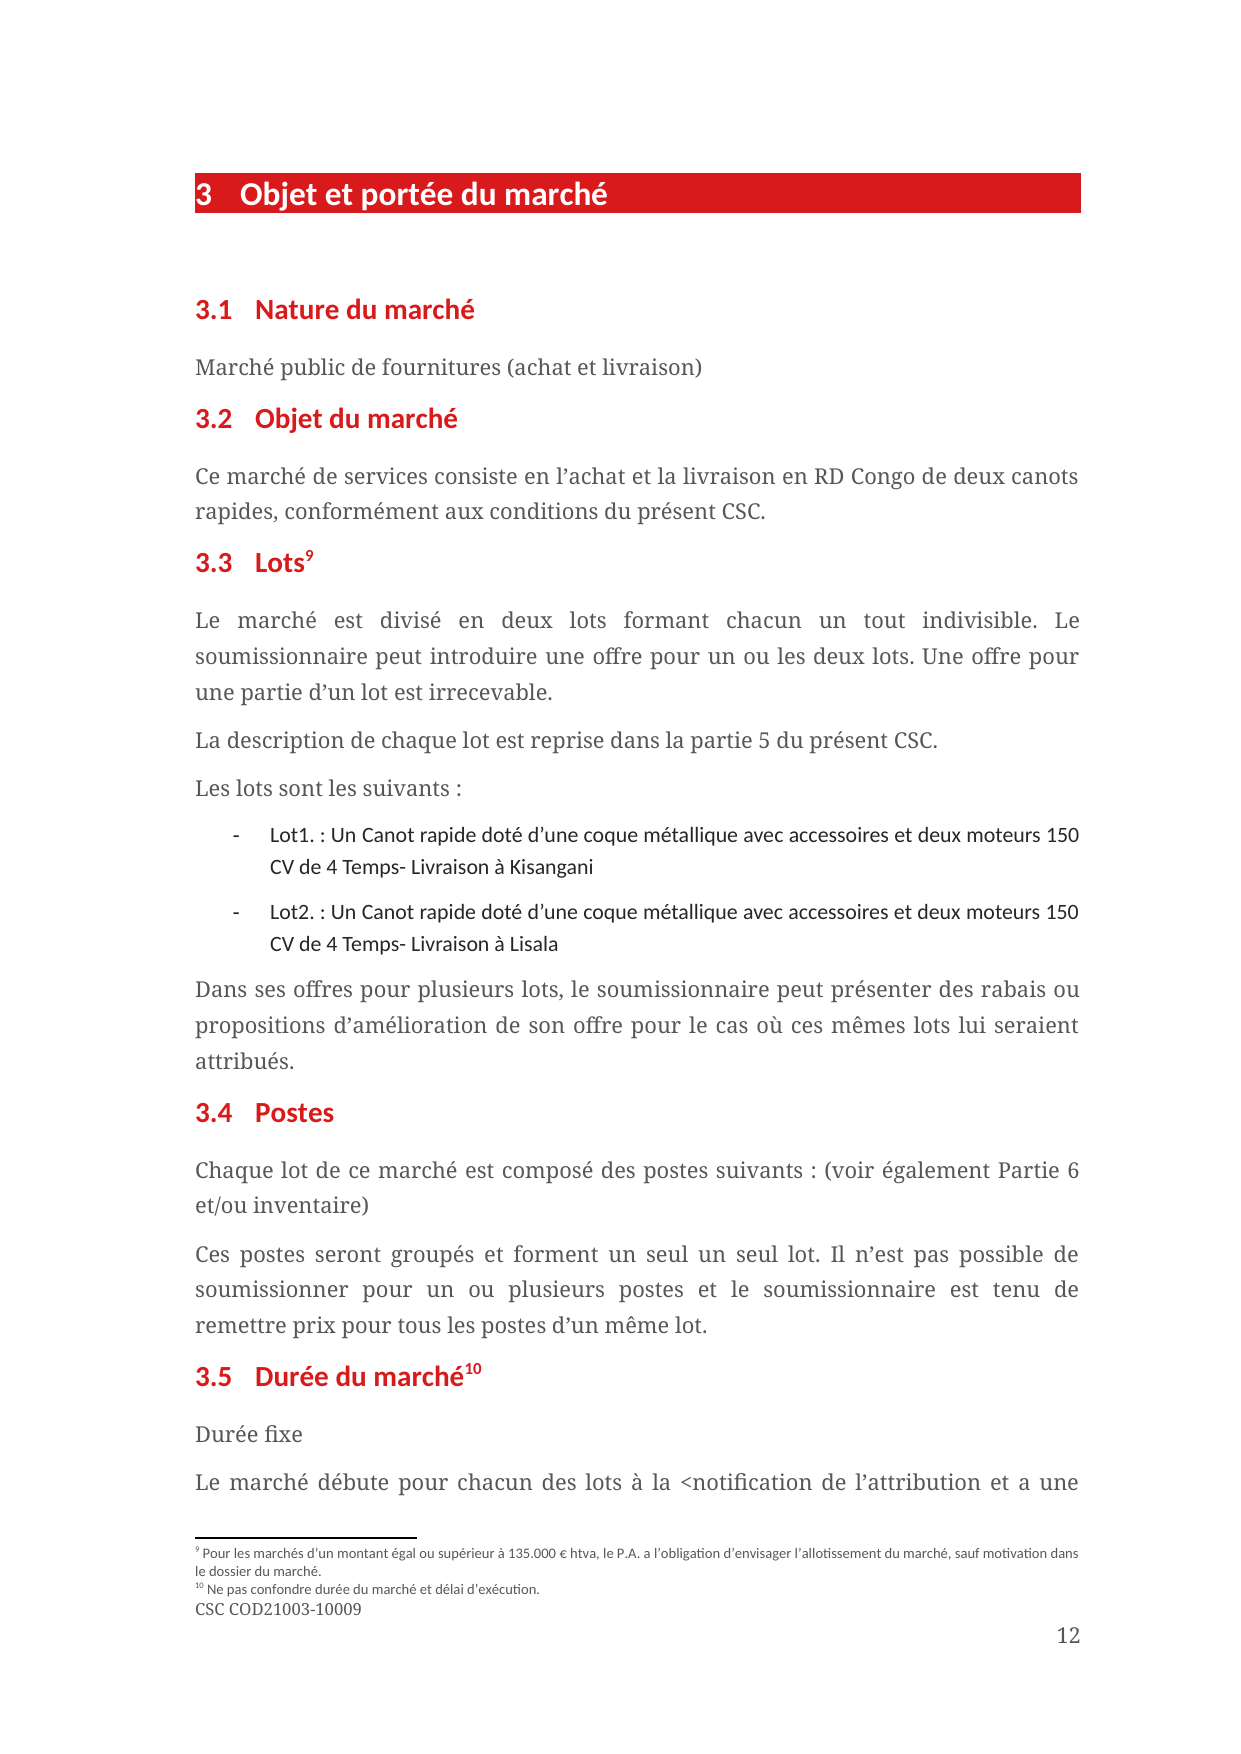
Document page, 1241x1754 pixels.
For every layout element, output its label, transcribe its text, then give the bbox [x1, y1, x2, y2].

text Dans ses offres pour plusieurs lots, le soumissionnaire peut présenter des rabais ou propositions d’amélioration de son offre pour le cas où ces mêmes lots lui seraient attribués. [195, 974, 1081, 1076]
text Durée fixe [195, 1419, 1081, 1449]
subtitle Lots [195, 544, 1081, 580]
list Lot2. : Un Canot rapide doté d’une coque métallique avec accessoires et deux moteurs 150 CV de 4 Temps- Livraison à Lisala [232, 898, 1081, 956]
subtitle Objet et portée du marché [195, 173, 1081, 213]
subtitle Postes [195, 1094, 1081, 1129]
text Ce marché de services consiste en l’achat et la livraison en RD Congo de deux canots rapides, conformément aux conditions du présent CSC. [195, 461, 1081, 526]
text Ces postes seront groupés et forment un seul un seul lot. Il n’est pas possible de soumissionner pour un ou plusieurs postes et le soumissionnaire est tenu de remettre prix pour tous les postes d’un même lot. [195, 1238, 1081, 1340]
subtitle Objet du marché [195, 400, 1081, 436]
text Les lots sont les suivants : [195, 773, 1081, 803]
text La description de chaque lot est reprise dans la partie 5 du présent CSC. [195, 725, 1081, 755]
list Lot1. : Un Canot rapide doté d’une coque métallique avec accessoires et deux moteurs 150 CV de 4 Temps- Livraison à Kisangani [232, 821, 1081, 880]
text Marché public de fournitures (achat et livraison) [195, 352, 1081, 382]
subtitle Durée du marché [195, 1358, 1081, 1394]
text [195, 1467, 1081, 1497]
subtitle Nature du marché [195, 291, 1081, 327]
text Chaque lot de ce marché est composé des postes suivants : (voir également Partie 6 et/ou inventaire) [195, 1154, 1081, 1220]
text Le marché est divisé en deux lots formant chacun un tout indivisible. Le soumissionnaire peut introduire une offre pour un ou les deux lots. Une offre pour une partie d’un lot est irrecevable. [195, 605, 1081, 706]
